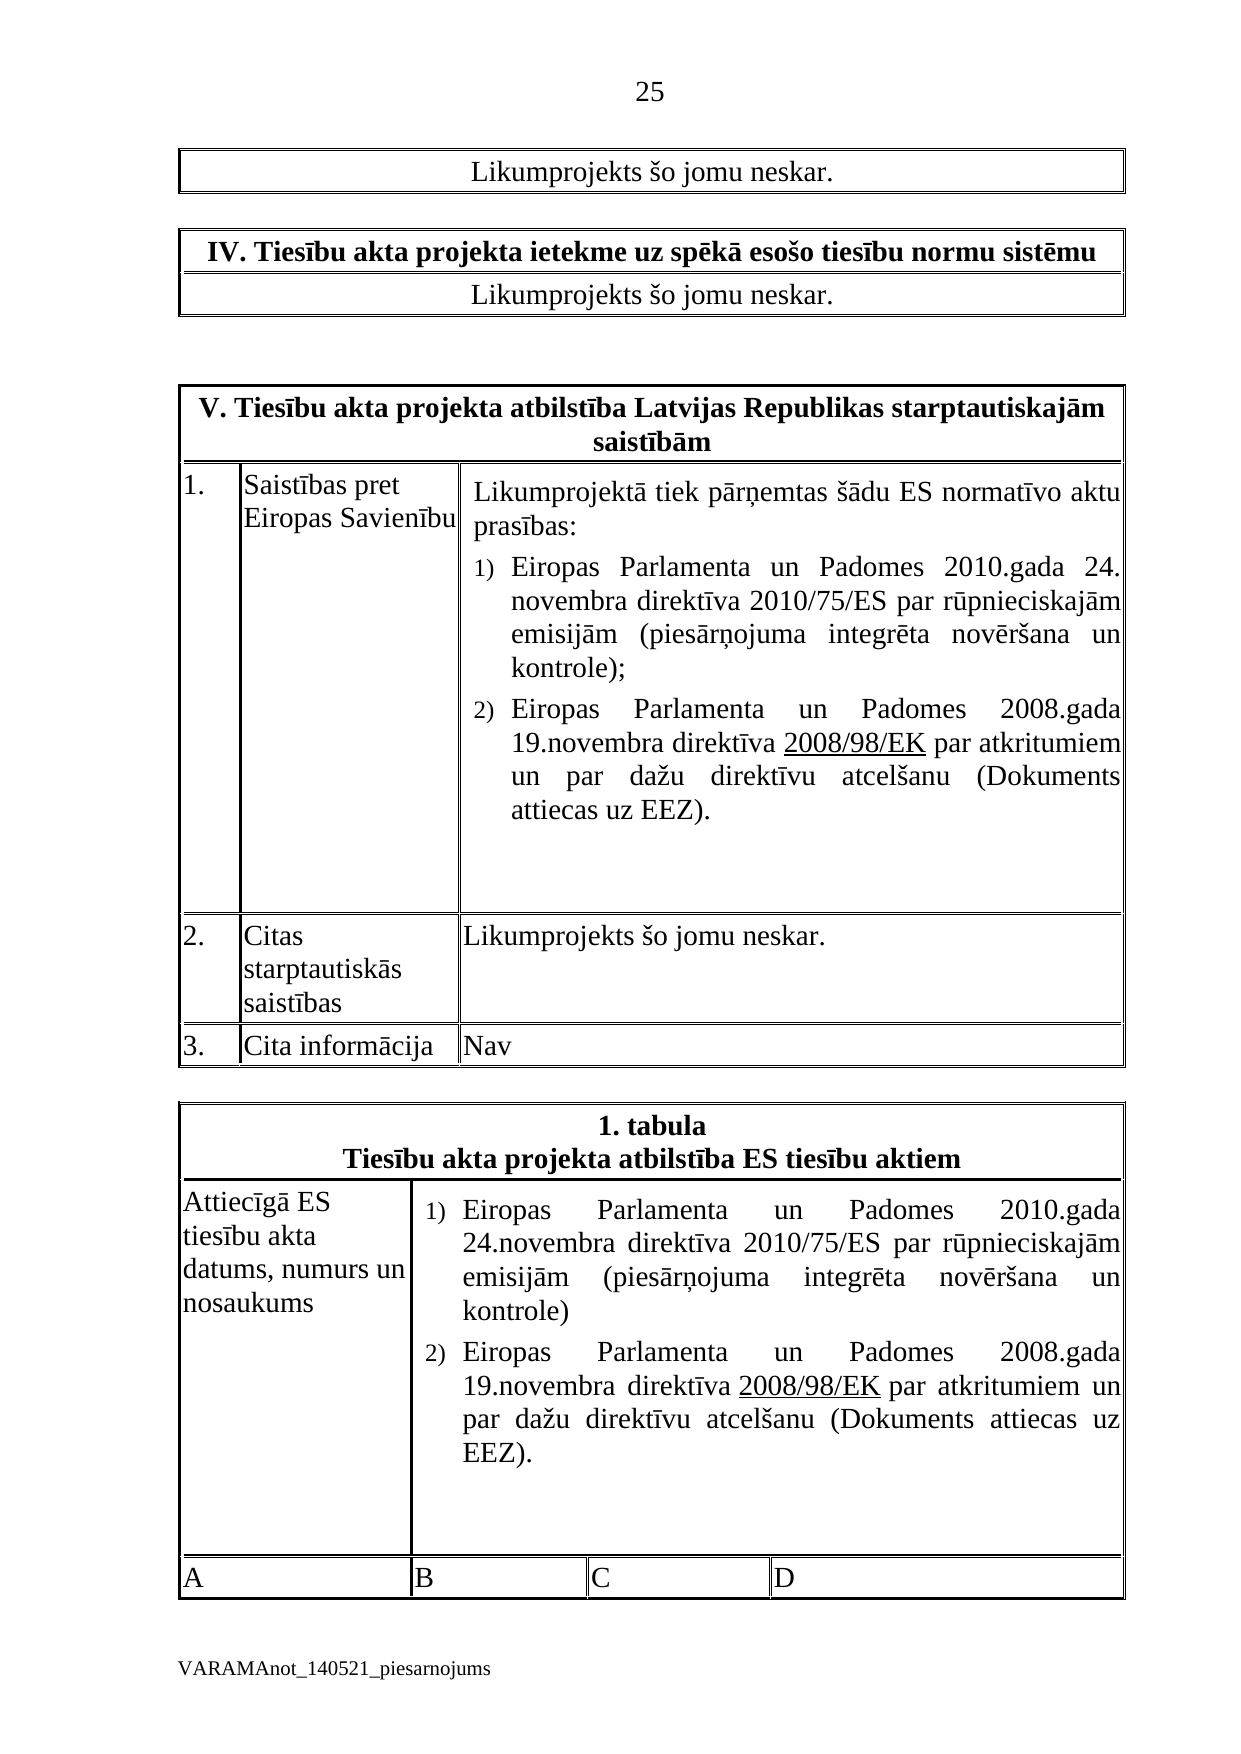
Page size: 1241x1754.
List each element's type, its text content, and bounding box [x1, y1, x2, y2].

table_cell B [411, 1558, 588, 1597]
table_cell Cita informācija [240, 1025, 460, 1064]
table_cell Citas starptautiskās saistības [242, 915, 458, 1022]
table_header IV. Tiesību akta projekta ietekme uz spēkā esošo tiesību normu sistēmu [181, 231, 1123, 271]
table_header V. Tiesību akta projekta atbilstība Latvijas Republikas starptautiskajām saistībām [181, 387, 1123, 460]
table_cell Nav [460, 1022, 1124, 1064]
table_header 1. tabula Tiesību akta projekta atbilstība ES tiesību aktiem [181, 1105, 1123, 1178]
table_cell 2. [181, 911, 239, 1022]
table_cell 1. [181, 460, 239, 911]
table_cell A [181, 1554, 411, 1597]
table_cell C [588, 1558, 771, 1597]
table_cell 3. [180, 1022, 240, 1064]
table_cell Attiecīgā ES tiesību akta datums, numurs un nosaukums [180, 1178, 410, 1554]
table_cell Likumprojekts šo jomu neskar. [181, 151, 1123, 191]
table_cell Saistības pret Eiropas Savienību [242, 464, 458, 911]
table_cell Likumprojekts šo jomu neskar. [180, 271, 1124, 313]
table_cell D [771, 1554, 1123, 1597]
table_cell Eiropas Parlamenta un Padomes 2010.gada 24.novembra direktīva 2010/75/ES par rūpnieciskajām emisijām (piesārņojuma integrēta novēršana un kontrole) Eiropas Parlamenta un Padomes 2008.gada 19.novembra direktīva 2008/98/EK par atkritumiem un par dažu direktīvu atcelšanu (Dokuments attiecas uz EEZ). [413, 1178, 1124, 1554]
table_cell Likumprojektā tiek pārņemtas šādu ES normatīvo aktu prasības: Eiropas Parlamenta un Padomes 2010.gada 24. novembra direktīva 2010/75/ES par rūpnieciskajām emisijām (piesārņojuma integrēta novēršana un kontrole); Eiropas Parlamenta un Padomes 2008.gada 19.novembra direktīva 2008/98/EK par atkritumiem un par dažu direktīvu atcelšanu (Dokuments attiecas uz EEZ). [461, 460, 1123, 911]
table_cell Likumprojekts šo jomu neskar. [461, 911, 1123, 1022]
